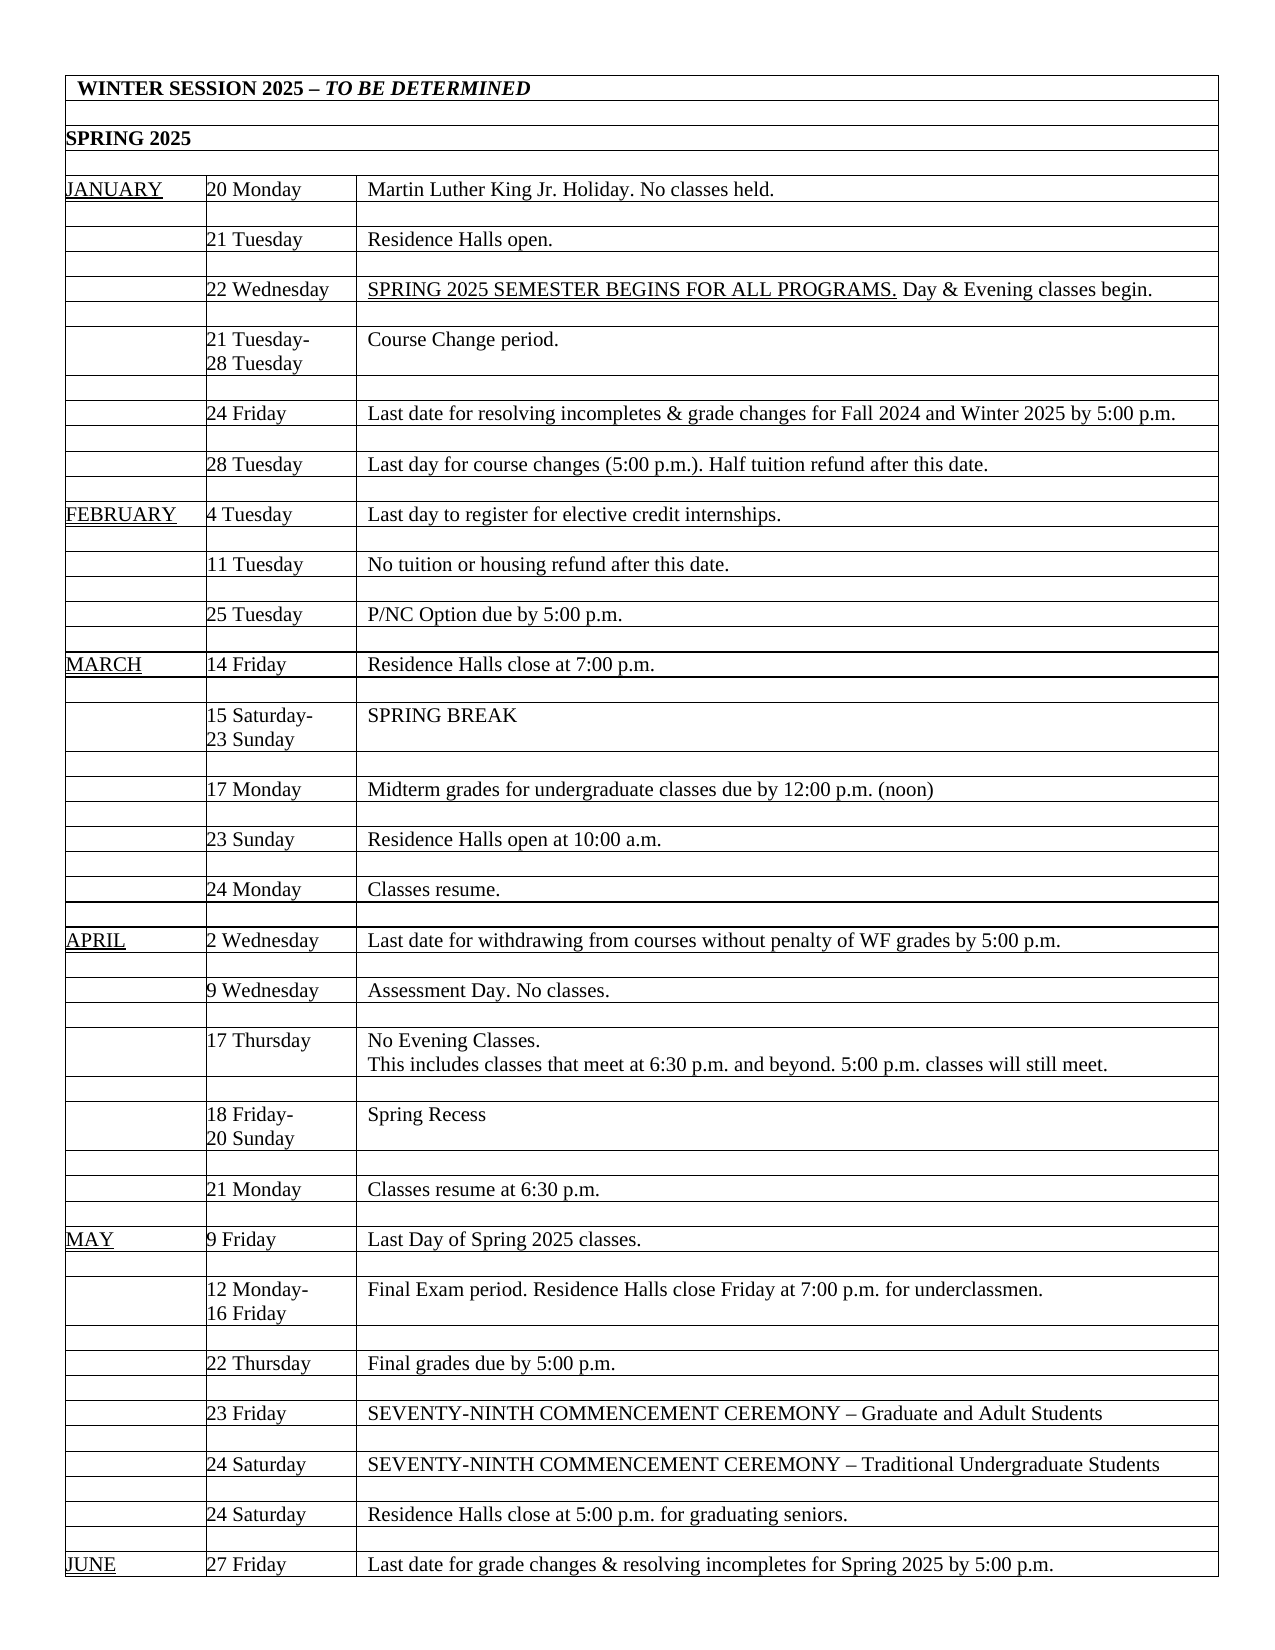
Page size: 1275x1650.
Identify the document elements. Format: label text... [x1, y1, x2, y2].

table_cell [207, 1003, 356, 1027]
table_cell [66, 1252, 206, 1276]
table_cell [66, 602, 206, 626]
table_cell [207, 627, 356, 651]
table_cell [207, 1151, 356, 1175]
table_cell [66, 151, 1218, 175]
table_cell [66, 802, 206, 826]
table_cell [66, 1028, 206, 1076]
table_cell 25 Tuesday [207, 602, 356, 626]
table_cell [357, 252, 1218, 276]
table_cell Assessment Day. No classes. [357, 978, 1218, 1002]
table_cell [207, 1202, 356, 1226]
table_cell [357, 752, 1218, 776]
table_cell Course Change period. [357, 327, 1218, 375]
table_cell [207, 1477, 356, 1501]
table_cell 14 Friday [207, 653, 356, 676]
table_cell [66, 777, 206, 801]
table_cell Classes resume at 6:30 p.m. [357, 1176, 1218, 1201]
table_cell [207, 577, 356, 601]
table_cell [66, 827, 206, 851]
table_cell [66, 1202, 206, 1226]
table_cell WINTER SESSION 2025 – TO BE DETERMINED [66, 76, 1218, 100]
table_cell [66, 1426, 206, 1451]
table_cell [66, 426, 206, 451]
table_cell [357, 903, 1218, 926]
table_cell SPRING 2025 [66, 126, 1218, 150]
table_cell [207, 376, 356, 400]
table_cell 27 Friday [207, 1552, 356, 1576]
table_cell 18 Friday- 20 Sunday [207, 1102, 356, 1150]
table_cell [207, 1252, 356, 1276]
table_cell [357, 953, 1218, 977]
table_cell [66, 903, 206, 926]
table_cell [66, 703, 206, 751]
table_cell [66, 1077, 206, 1101]
table_cell P/NC Option due by 5:00 p.m. [357, 602, 1218, 626]
table_cell [357, 577, 1218, 601]
table_cell [66, 227, 206, 251]
table_cell 21 Monday [207, 1176, 356, 1201]
table_cell [66, 1277, 206, 1325]
table_cell 28 Tuesday [207, 452, 356, 476]
table_cell [66, 1452, 206, 1476]
table_cell [357, 852, 1218, 876]
table_cell [207, 752, 356, 776]
table_cell 21 Tuesday [207, 227, 356, 251]
table_cell [66, 552, 206, 576]
table_cell [66, 1502, 206, 1526]
table_cell Last day for course changes (5:00 p.m.). Half tuition refund after this date. [357, 452, 1218, 476]
table_cell [66, 627, 206, 651]
table_cell [207, 302, 356, 326]
table_cell [357, 1151, 1218, 1175]
table_cell [66, 452, 206, 476]
table_cell 17 Monday [207, 777, 356, 801]
table_cell 21 Tuesday- 28 Tuesday [207, 327, 356, 375]
table_cell [207, 678, 356, 702]
table_cell [357, 1426, 1218, 1451]
table_cell [357, 1077, 1218, 1101]
table_cell JANUARY [66, 176, 206, 201]
table_cell [66, 1376, 206, 1400]
table_cell MARCH [66, 653, 206, 676]
table_cell [66, 978, 206, 1002]
table_cell 2 Wednesday [207, 928, 356, 952]
table_cell Spring Recess [357, 1102, 1218, 1150]
table_cell 4 Tuesday [207, 502, 356, 526]
table_cell [207, 1527, 356, 1551]
table_cell [357, 376, 1218, 400]
table_cell Classes resume. [357, 877, 1218, 901]
table_cell [66, 101, 1218, 125]
table_cell Final Exam period. Residence Halls close Friday at 7:00 p.m. for underclassmen. [357, 1277, 1218, 1325]
table_cell No tuition or housing refund after this date. [357, 552, 1218, 576]
table_cell 23 Sunday [207, 827, 356, 851]
table_cell Residence Halls close at 5:00 p.m. for graduating seniors. [357, 1502, 1218, 1526]
table_cell [357, 302, 1218, 326]
table_cell 20 Monday [207, 176, 356, 201]
table_cell 24 Saturday [207, 1502, 356, 1526]
table_cell Last date for resolving incompletes & grade changes for Fall 2024 and Winter 2025 by 5:00 p.m. [357, 401, 1218, 425]
table_cell [66, 752, 206, 776]
table_cell [357, 426, 1218, 451]
table_cell [66, 376, 206, 400]
table_cell [207, 1426, 356, 1451]
table_cell [207, 527, 356, 551]
table_cell Last day to register for elective credit internships. [357, 502, 1218, 526]
table_cell [66, 277, 206, 301]
table_cell SPRING BREAK [357, 703, 1218, 751]
table_cell [357, 1202, 1218, 1226]
table_cell APRIL [66, 928, 206, 952]
table_cell 15 Saturday- 23 Sunday [207, 703, 356, 751]
table_cell [207, 202, 356, 226]
table_cell [66, 202, 206, 226]
table_cell [66, 401, 206, 425]
table_cell [207, 1376, 356, 1400]
table_cell [66, 877, 206, 901]
table_cell [357, 1527, 1218, 1551]
table_cell JUNE [66, 1552, 206, 1576]
table_cell [66, 1151, 206, 1175]
table_cell [207, 802, 356, 826]
table_cell [357, 527, 1218, 551]
table_cell 24 Saturday [207, 1452, 356, 1476]
table_cell 24 Monday [207, 877, 356, 901]
table_cell 17 Thursday [207, 1028, 356, 1076]
table_cell [357, 1252, 1218, 1276]
table_cell [357, 1003, 1218, 1027]
table_cell Residence Halls close at 7:00 p.m. [357, 653, 1218, 676]
table_cell [207, 1326, 356, 1350]
table_cell [357, 477, 1218, 501]
table_cell [357, 1477, 1218, 1501]
table_cell [357, 1326, 1218, 1350]
table_cell FEBRUARY [66, 502, 206, 526]
table_cell [207, 953, 356, 977]
table_cell [66, 1176, 206, 1201]
table_cell [66, 477, 206, 501]
table_cell No Evening Classes. This includes classes that meet at 6:30 p.m. and beyond. 5:00 p.m. classes will still meet. [357, 1028, 1218, 1076]
table_cell SPRING 2025 SEMESTER BEGINS FOR ALL PROGRAMS. Day & Evening classes begin. [357, 277, 1218, 301]
table_cell 24 Friday [207, 401, 356, 425]
table_cell Last date for grade changes & resolving incompletes for Spring 2025 by 5:00 p.m. [357, 1552, 1218, 1576]
table_cell [66, 852, 206, 876]
table_cell 22 Thursday [207, 1351, 356, 1375]
table_cell [207, 852, 356, 876]
table_cell [357, 678, 1218, 702]
table_cell 22 Wednesday [207, 277, 356, 301]
table_cell Midterm grades for undergraduate classes due by 12:00 p.m. (noon) [357, 777, 1218, 801]
table_cell [66, 1326, 206, 1350]
table_cell 23 Friday [207, 1401, 356, 1425]
table_cell SEVENTY-NINTH COMMENCEMENT CEREMONY – Traditional Undergraduate Students [357, 1452, 1218, 1476]
table_cell [207, 1077, 356, 1101]
table_cell [357, 202, 1218, 226]
table_cell [66, 1477, 206, 1501]
table_cell [66, 1351, 206, 1375]
table_cell [66, 1401, 206, 1425]
table_cell [66, 1527, 206, 1551]
table_cell [207, 477, 356, 501]
table_cell Residence Halls open. [357, 227, 1218, 251]
table_cell [357, 1376, 1218, 1400]
table_cell [66, 577, 206, 601]
table_cell [207, 903, 356, 926]
table_cell 9 Wednesday [207, 978, 356, 1002]
table_cell [66, 302, 206, 326]
table_cell [66, 953, 206, 977]
table_cell [66, 327, 206, 375]
table_cell [66, 1003, 206, 1027]
table_cell [207, 426, 356, 451]
table_cell MAY [66, 1227, 206, 1251]
table_cell [66, 527, 206, 551]
table_cell [66, 1102, 206, 1150]
table_cell 11 Tuesday [207, 552, 356, 576]
table_cell Last date for withdrawing from courses without penalty of WF grades by 5:00 p.m. [357, 928, 1218, 952]
table_cell [207, 252, 356, 276]
table_cell [357, 802, 1218, 826]
table_cell Martin Luther King Jr. Holiday. No classes held. [357, 176, 1218, 201]
table_cell [66, 252, 206, 276]
table_cell Last Day of Spring 2025 classes. [357, 1227, 1218, 1251]
table_cell 9 Friday [207, 1227, 356, 1251]
table_cell SEVENTY-NINTH COMMENCEMENT CEREMONY – Graduate and Adult Students [357, 1401, 1218, 1425]
table_cell Residence Halls open at 10:00 a.m. [357, 827, 1218, 851]
table_cell [66, 678, 206, 702]
table_cell [357, 627, 1218, 651]
table_cell 12 Monday- 16 Friday [207, 1277, 356, 1325]
table_cell Final grades due by 5:00 p.m. [357, 1351, 1218, 1375]
